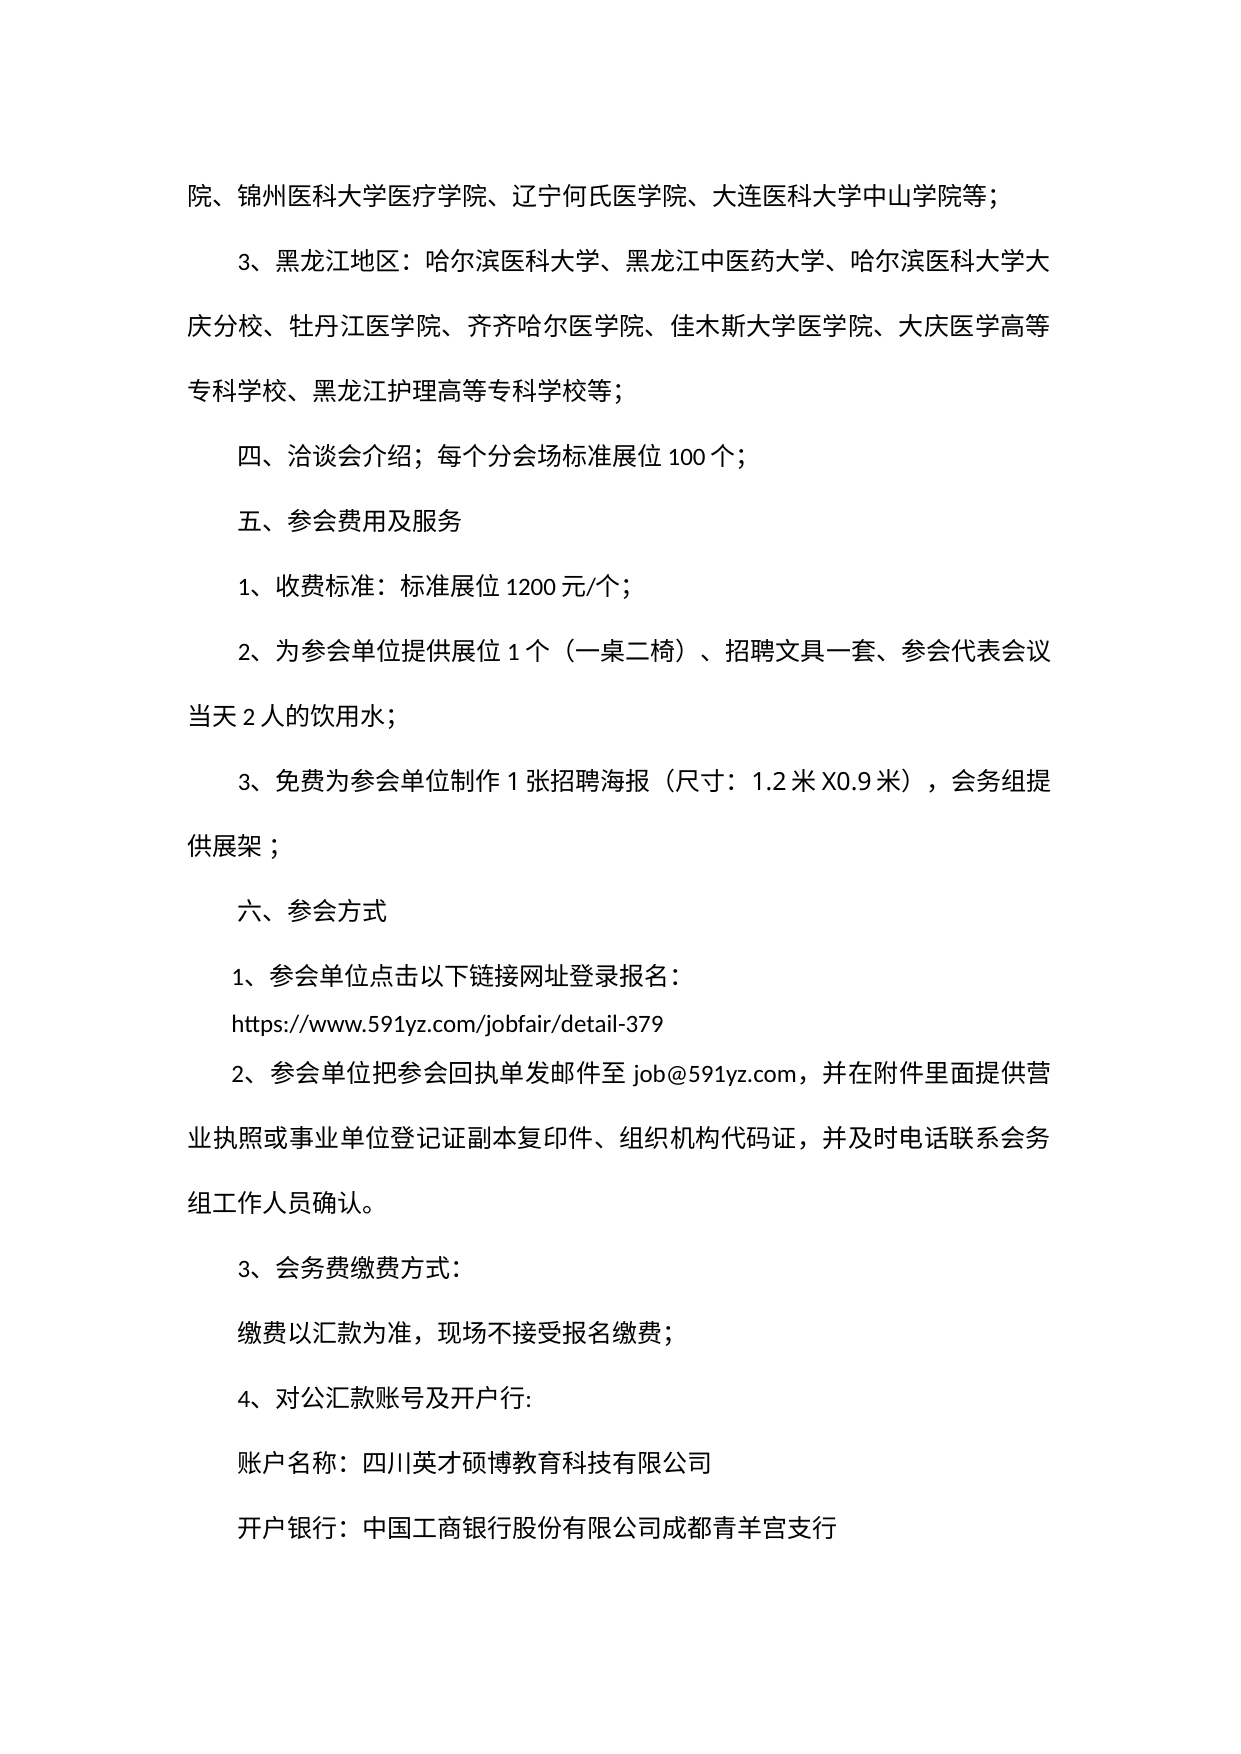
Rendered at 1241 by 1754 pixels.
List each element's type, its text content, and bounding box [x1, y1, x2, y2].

text 3、会务费缴费方式： [187, 1234, 1053, 1299]
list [187, 162, 1053, 227]
text 1、参会单位点击以下链接网址登录报名： [187, 942, 1053, 1007]
text 1、收费标准：标准展位1200元/个； [187, 552, 1053, 617]
text 3、黑龙江地区：哈尔滨医科大学、黑龙江中医药大学、哈尔滨医科大学大庆分校、牡丹江医学院、齐齐哈尔医学院、佳木斯大学医学院、大庆医学高等专科学校、黑龙江护理高等专科学校等； [187, 227, 1053, 422]
text 六、参会方式 [187, 877, 1053, 942]
text 4、对公汇款账号及开户行: [187, 1364, 1053, 1429]
text 缴费以汇款为准，现场不接受报名缴费； [187, 1299, 1053, 1364]
text 开户银行：中国工商银行股份有限公司成都青羊宫支行 [187, 1494, 1053, 1559]
text 四、洽谈会介绍；每个分会场标准展位100个； [187, 422, 1053, 487]
text 2、为参会单位提供展位1个（一桌二椅）、招聘文具一套、参会代表会议当天2人的饮用水； [187, 617, 1053, 747]
text 五、参会费用及服务 [187, 487, 1053, 552]
text 2、参会单位把参会回执单发邮件至job@591yz.com，并在附件里面提供营业执照或事业单位登记证副本复印件、组织机构代码证，并及时电话联系会务组工作人员确认。 [187, 1039, 1053, 1234]
text 账户名称：四川英才硕博教育科技有限公司 [187, 1429, 1053, 1494]
text https://www.591yz.com/jobfair/detail-379 [187, 1007, 1053, 1039]
text 3、免费为参会单位制作1张招聘海报（尺寸：1.2米X0.9米），会务组提供展架 ； [187, 747, 1053, 877]
